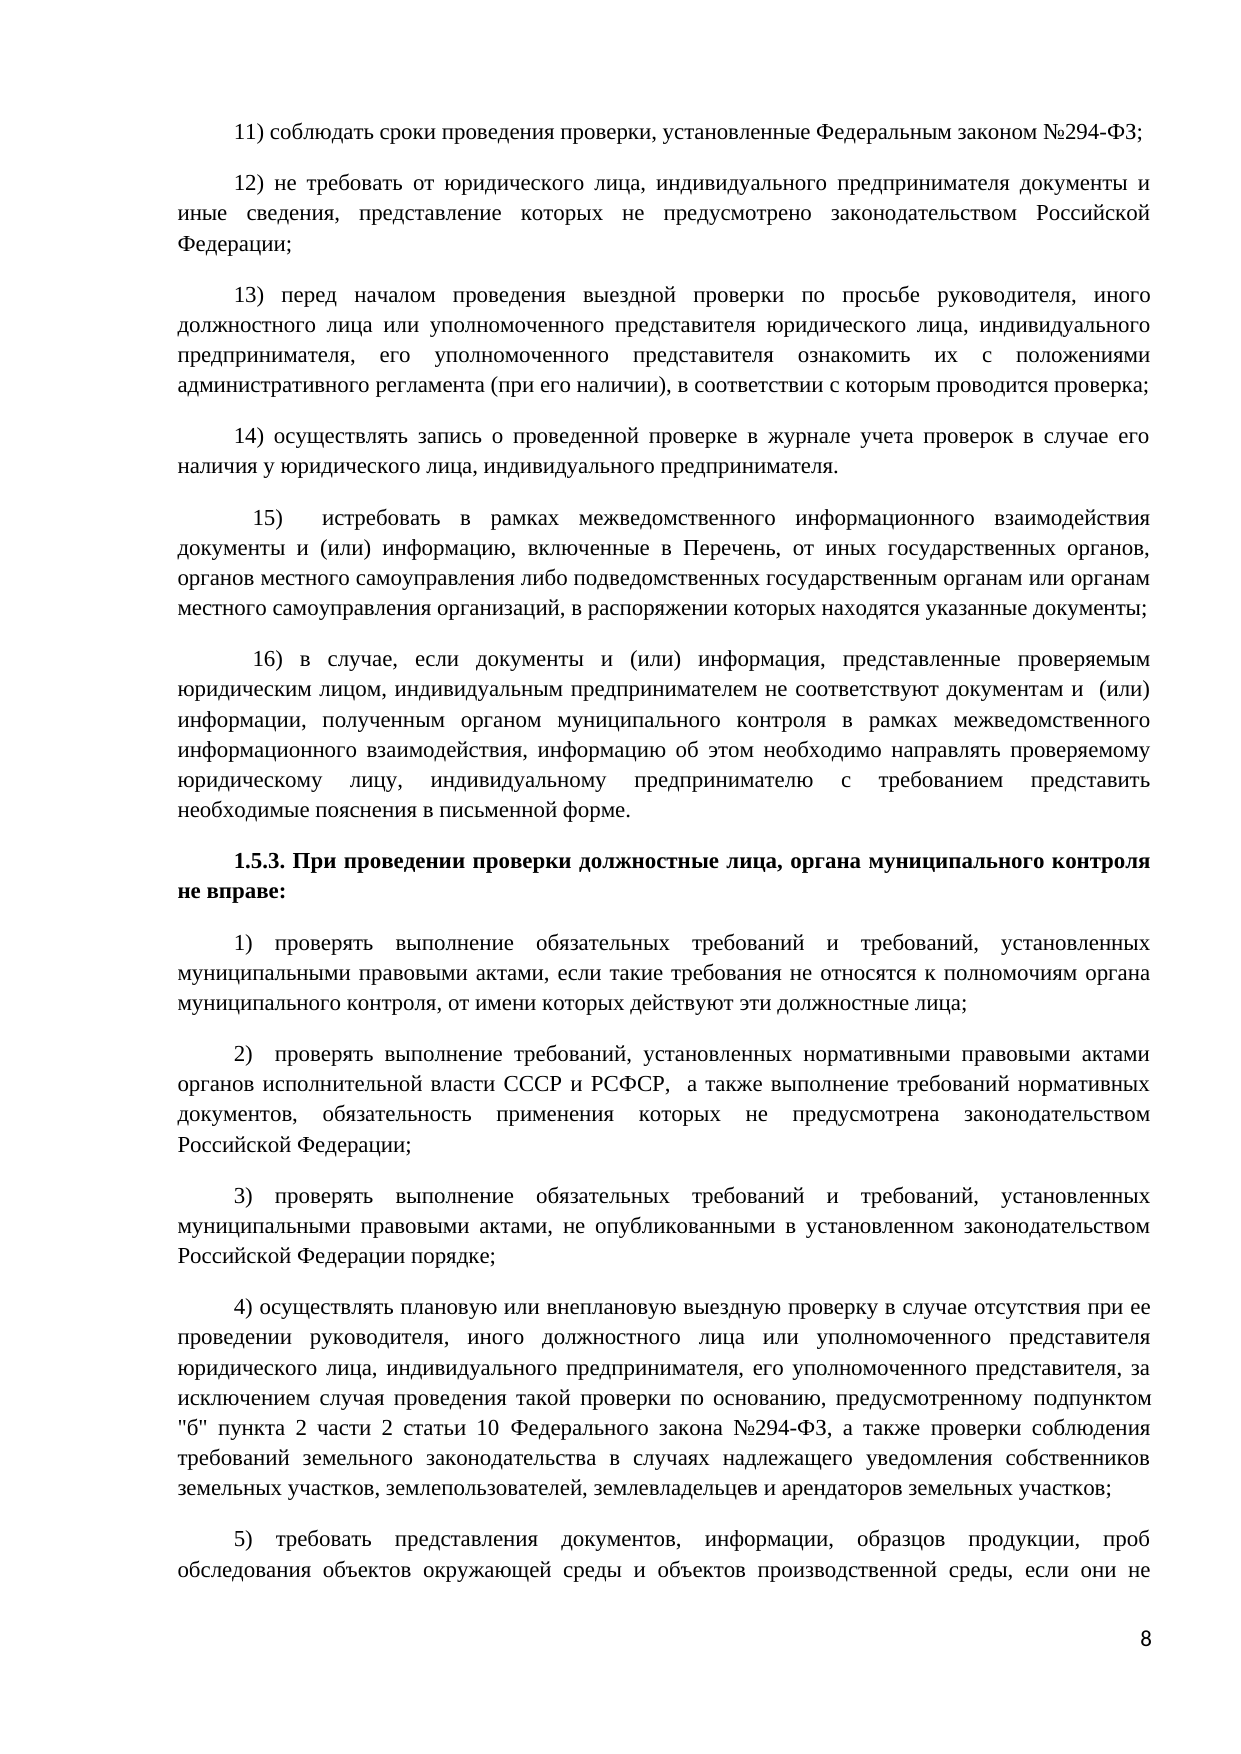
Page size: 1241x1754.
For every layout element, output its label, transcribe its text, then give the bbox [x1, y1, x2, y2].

text 13) перед началом проведения выездной проверки по просьбе руководителя, иного должностного лица или уполномоченного представителя юридического лица, индивидуального предпринимателя, его уполномоченного представителя ознакомить их с положениями административного регламента (при его наличии), в соответствии с которым проводится проверка; [177, 281, 1152, 398]
text 12) не требовать от юридического лица, индивидуального предпринимателя документы и иные сведения, представление которых не предусмотрено законодательством Российской Федерации; [177, 169, 1152, 256]
text 2) проверять выполнение требований, установленных нормативными правовыми актами органов исполнительной власти СССР и РСФСР, а также выполнение требований нормативных документов, обязательность применения которых не предусмотрена законодательством Российской Федерации; [177, 1040, 1152, 1157]
text 1) проверять выполнение обязательных требований и требований, установленных муниципальными правовыми актами, если такие требования не относятся к полномочиям органа муниципального контроля, от имени которых действуют эти должностные лица; [177, 928, 1152, 1015]
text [177, 1525, 1152, 1582]
text 3) проверять выполнение обязательных требований и требований, установленных муниципальными правовыми актами, не опубликованными в установленном законодательством Российской Федерации порядке; [177, 1182, 1152, 1268]
text 15) истребовать в рамках межведомственного информационного взаимодействия документы и (или) информацию, включенные в Перечень, от иных государственных органов, органов местного самоуправления либо подведомственных государственным органам или органам местного самоуправления организаций, в распоряжении которых находятся указанные документы; [177, 503, 1152, 621]
text 16) в случае, если документы и (или) информация, представленные проверяемым юридическим лицом, индивидуальным предпринимателем не соответствуют документам и (или) информации, полученным органом муниципального контроля в рамках межведомственного информационного взаимодействия, информацию об этом необходимо направлять проверяемому юридическому лицу, индивидуальному предпринимателю с требованием представить необходимые пояснения в письменной форме. [177, 645, 1152, 823]
text 4) осуществлять плановую или внеплановую выездную проверку в случае отсутствия при ее проведении руководителя, иного должностного лица или уполномоченного представителя юридического лица, индивидуального предпринимателя, его уполномоченного представителя, за исключением случая проведения такой проверки по основанию, предусмотренному подпунктом "б" пункта 2 части 2 статьи 10 Федерального закона №294-ФЗ, а также проверки соблюдения требований земельного законодательства в случаях надлежащего уведомления собственников земельных участков, землепользователей, землевладельцев и арендаторов земельных участков; [177, 1293, 1152, 1501]
text 11) соблюдать сроки проведения проверки, установленные Федеральным законом №294-ФЗ; [177, 118, 1152, 144]
text 14) осуществлять запись о проведенной проверке в журнале учета проверок в случае его наличия у юридического лица, индивидуального предпринимателя. [177, 422, 1152, 479]
text 1.5.3. При проведении проверки должностные лица, органа муниципального контроля не вправе: [177, 847, 1152, 904]
